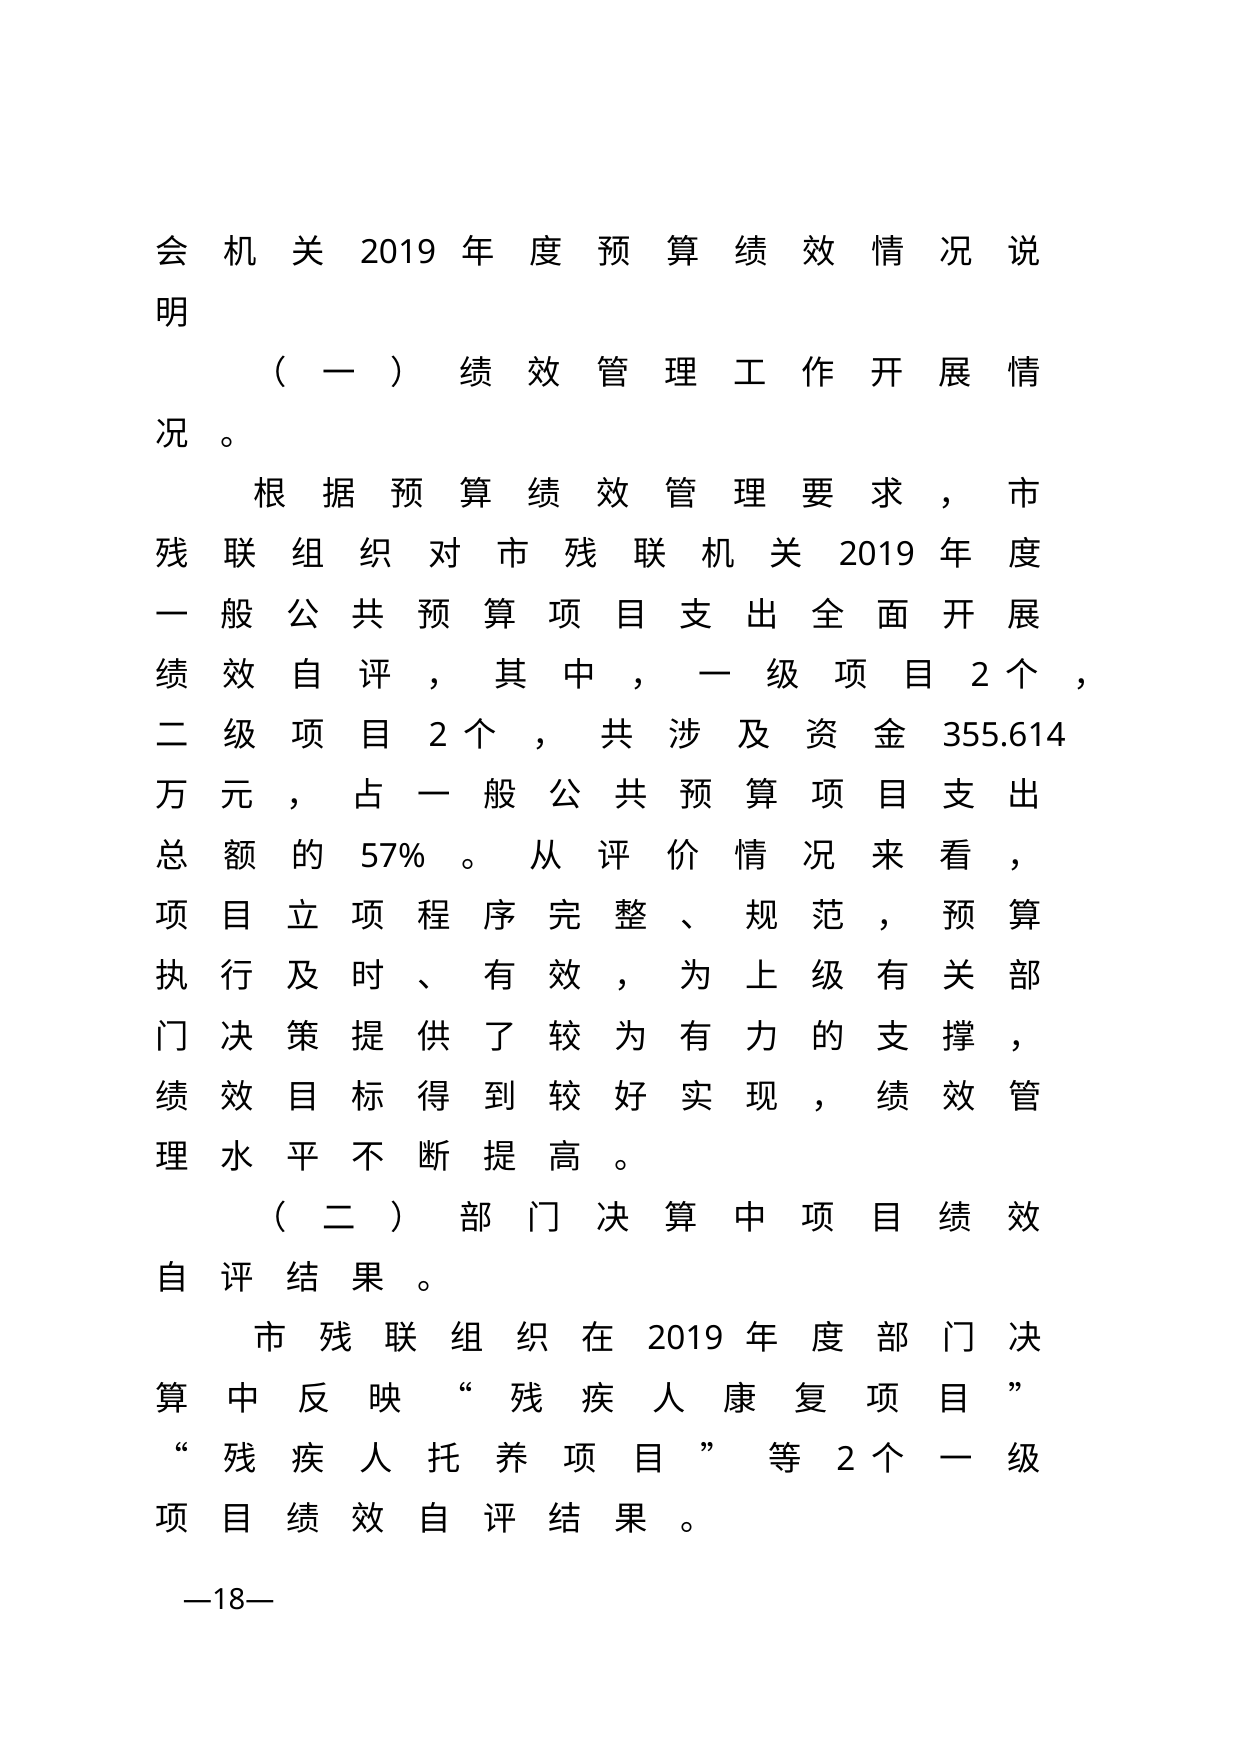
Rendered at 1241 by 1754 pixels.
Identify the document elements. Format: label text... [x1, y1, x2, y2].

text 市残联组织在2019年度部门决算中反映“残疾人康复项目”“残疾人托养项目”等2个一级项目绩效自评结果。 [155, 1305, 1073, 1546]
text （一）绩效管理工作开展情况。 [155, 340, 1073, 461]
text 根据预算绩效管理要求，市残联组织对市残联机关2019年度一般公共预算项目支出全面开展绩效自评，其中，一级项目2个，二级项目2个，共涉及资金355.614万元，占一般公共预算项目支出总额的57%。从评价情况来看，项目立项程序完整、规范，预算执行及时、有效，为上级有关部门决策提供了较为有力的支撑，绩效目标得到较好实现，绩效管理水平不断提高。 [155, 461, 1073, 1184]
text （二）部门决算中项目绩效自评结果。 [155, 1184, 1073, 1305]
text 九、关于益阳市残疾人联合会机关2019年度预算绩效情况说明 [155, 219, 1073, 340]
